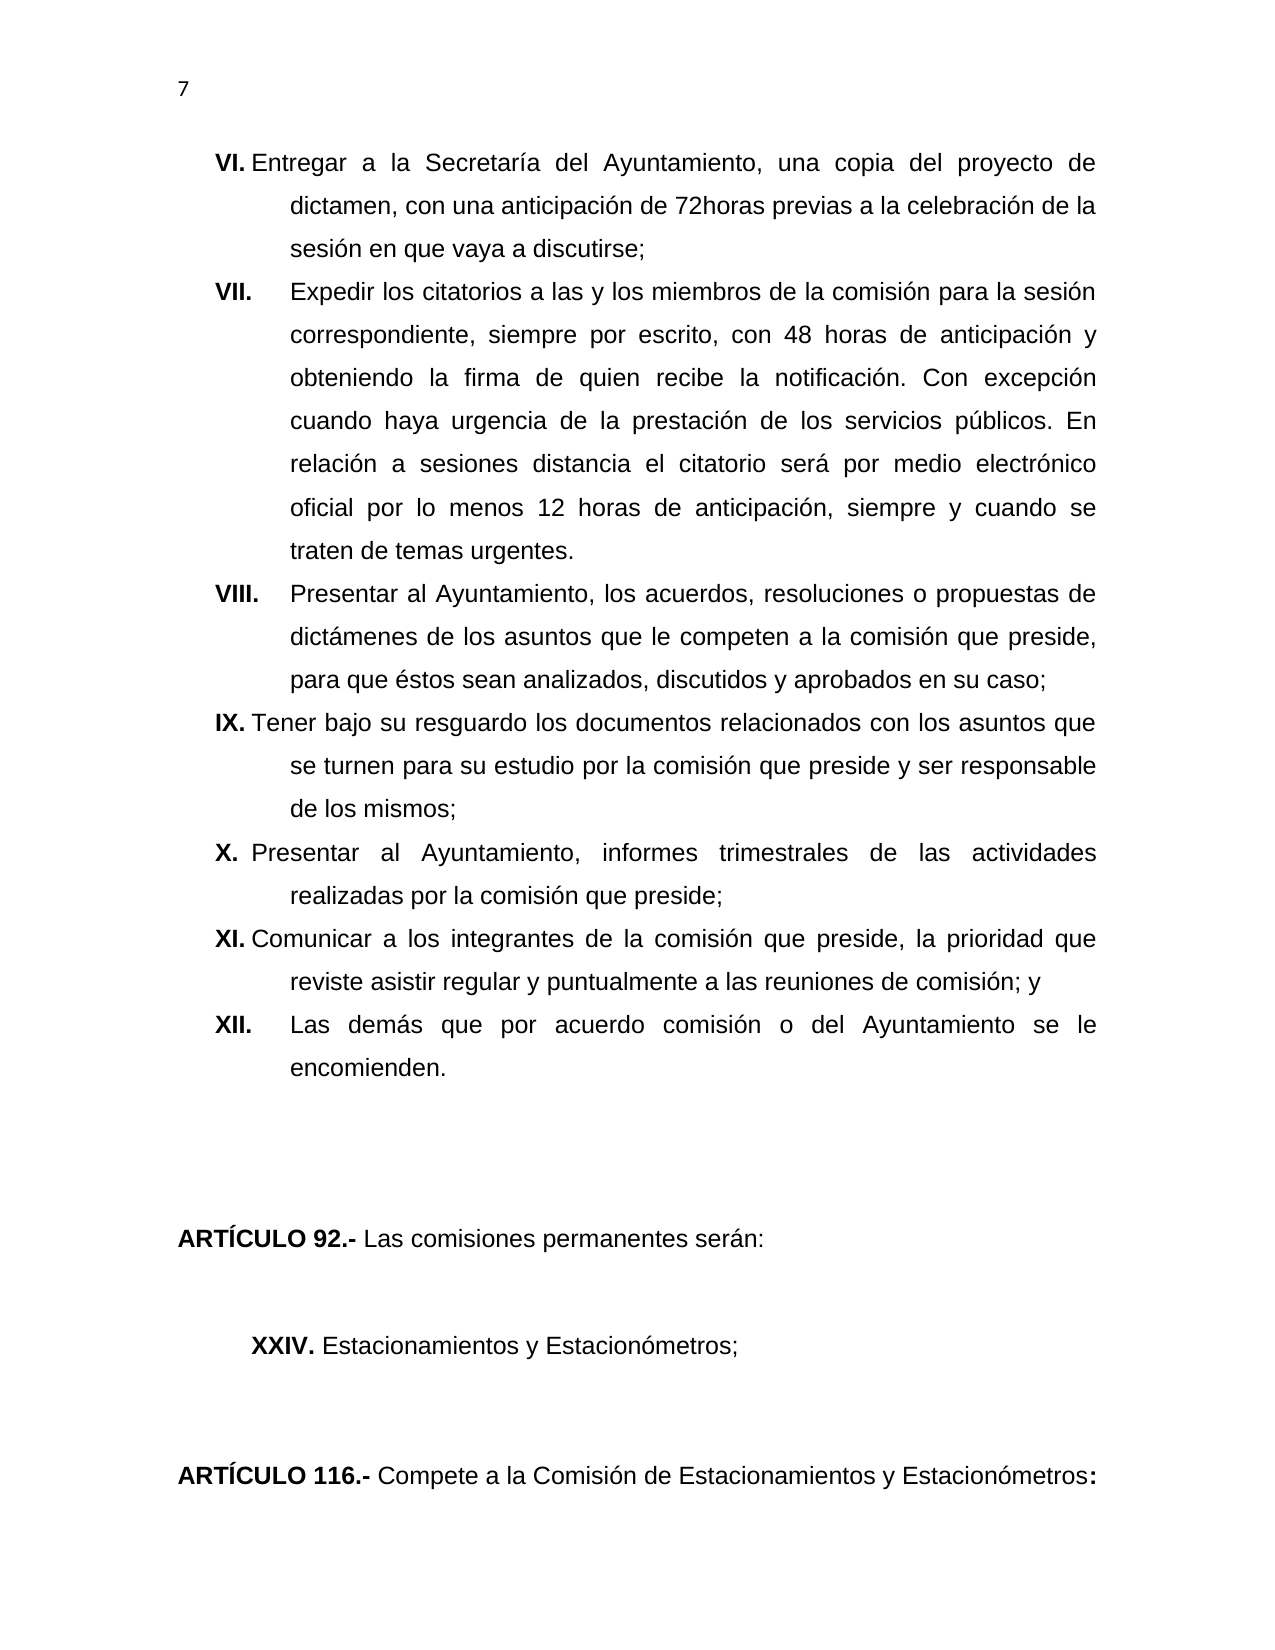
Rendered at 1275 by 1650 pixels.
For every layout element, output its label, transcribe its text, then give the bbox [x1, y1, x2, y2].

list Las demás que por acuerdo comisión o del Ayuntamiento se le encomienden. [215, 1010, 1098, 1082]
list Expedir los citatorios a las y los miembros de la comisión para la sesión correspondiente, siempre por escrito, con 48 horas de anticipación y obteniendo la firma de quien recibe la notificación. Con excepción cuando haya urgencia de la prestación de los servicios públicos. En relación a sesiones distancia el citatorio será por medio electrónico oficial por lo menos 12 horas de anticipación, siempre y cuando se traten de temas urgentes. [215, 277, 1098, 564]
text ARTÍCULO 116.- Compete a la Comisión de Estacionamientos y Estacionómetros: [177, 1461, 1098, 1489]
list Tener bajo su resguardo los documentos relacionados con los asuntos que se turnen para su estudio por la comisión que preside y ser responsable de los mismos; [215, 708, 1098, 823]
text XXIV. Estacionamientos y Estacionómetros; [177, 1331, 1098, 1360]
list Entregar a la Secretaría del Ayuntamiento, una copia del proyecto de dictamen, con una anticipación de 72horas previas a la celebración de la sesión en que vaya a discutirse; [215, 148, 1098, 263]
list Comunicar a los integrantes de la comisión que preside, la prioridad que reviste asistir regular y puntualmente a las reuniones de comisión; y [215, 924, 1098, 996]
text ARTÍCULO 92.- Las comisiones permanentes serán: [177, 1224, 1098, 1253]
list Presentar al Ayuntamiento, informes trimestrales de las actividades realizadas por la comisión que preside; [215, 838, 1098, 909]
list Presentar al Ayuntamiento, los acuerdos, resoluciones o propuestas de dictámenes de los asuntos que le competen a la comisión que preside, para que éstos sean analizados, discutidos y aprobados en su caso; [215, 579, 1098, 694]
